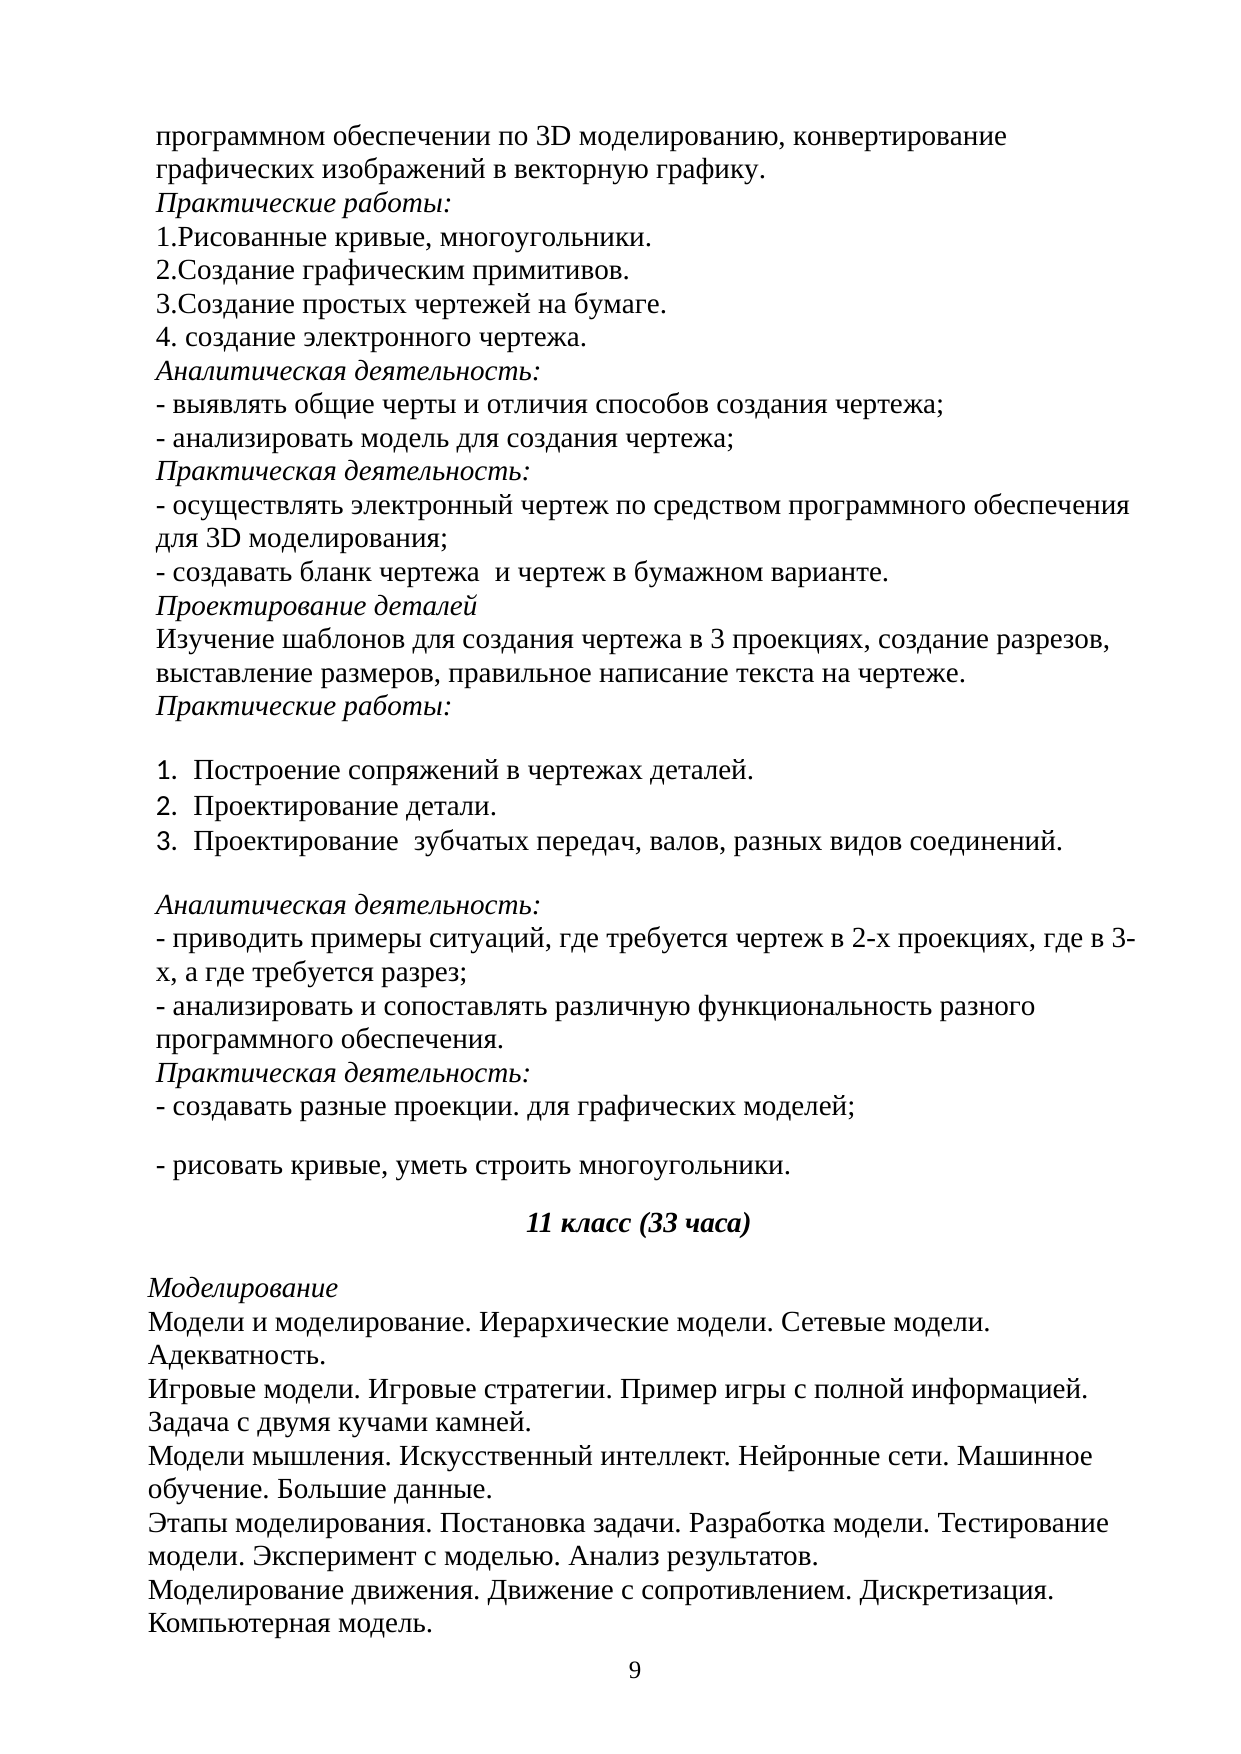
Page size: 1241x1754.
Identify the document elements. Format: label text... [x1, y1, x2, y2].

text Моделирование [118, 1270, 1152, 1304]
text Моделирование движения. Движение с сопротивлением. Дискретизация. Компьютерная модель. [148, 1572, 1152, 1639]
text 1.Рисованные кривые, многоугольники. [156, 219, 1152, 252]
text Практическая деятельность: [156, 453, 1152, 487]
text - анализировать и сопоставлять различную функциональность разного программного обеспечения. [156, 988, 1152, 1055]
text - выявлять общие черты и отличия способов создания чертежа; [156, 386, 1152, 420]
text - создавать разные проекции. для графических моделей; [156, 1088, 1152, 1122]
text Практическая деятельность: [156, 1055, 1152, 1088]
text - осуществлять электронный чертеж по средством программного обеспечения для 3D моделирования; [156, 487, 1152, 554]
text Аналитическая деятельность: [156, 353, 1152, 386]
text Практические работы: [156, 185, 1152, 219]
text Этапы моделирования. Постановка задачи. Разработка модели. Тестирование модели. Эксперимент с моделью. Анализ результатов. [148, 1505, 1152, 1572]
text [156, 118, 1152, 185]
text - анализировать модель для создания чертежа; [156, 420, 1152, 453]
text 3.Создание простых чертежей на бумаге. [156, 286, 1152, 319]
list Проектирование детали. [156, 787, 1152, 822]
text Проектирование деталей [156, 588, 1152, 621]
text Изучение шаблонов для создания чертежа в 3 проекциях, создание разрезов, выставление размеров, правильное написание текста на чертеже. [156, 621, 1152, 688]
list Проектирование зубчатых передач, валов, разных видов соединений. [156, 822, 1152, 858]
text 2.Создание графическим примитивов. [156, 252, 1152, 286]
text Модели мышления. Искусственный интеллект. Нейронные сети. Машинное обучение. Большие данные. [148, 1438, 1152, 1505]
text 11 класс (33 часа) [118, 1205, 1152, 1239]
text - приводить примеры ситуаций, где требуется чертеж в 2-х проекциях, где в 3-х, а где требуется разрез; [156, 921, 1152, 988]
text Аналитическая деятельность: [156, 887, 1152, 921]
text 4. создание электронного чертежа. [156, 319, 1152, 353]
list Построение сопряжений в чертежах деталей. [156, 751, 1152, 787]
text Модели и моделирование. Иерархические модели. Сетевые модели. Адекватность. [148, 1304, 1152, 1371]
text - рисовать кривые, уметь строить многоугольники. [156, 1147, 1152, 1180]
text - создавать бланк чертежа и чертеж в бумажном варианте. [156, 554, 1152, 588]
text Игровые модели. Игровые стратегии. Пример игры с полной информацией. Задача с двумя кучами камней. [148, 1371, 1152, 1438]
text Практические работы: [156, 688, 1152, 722]
